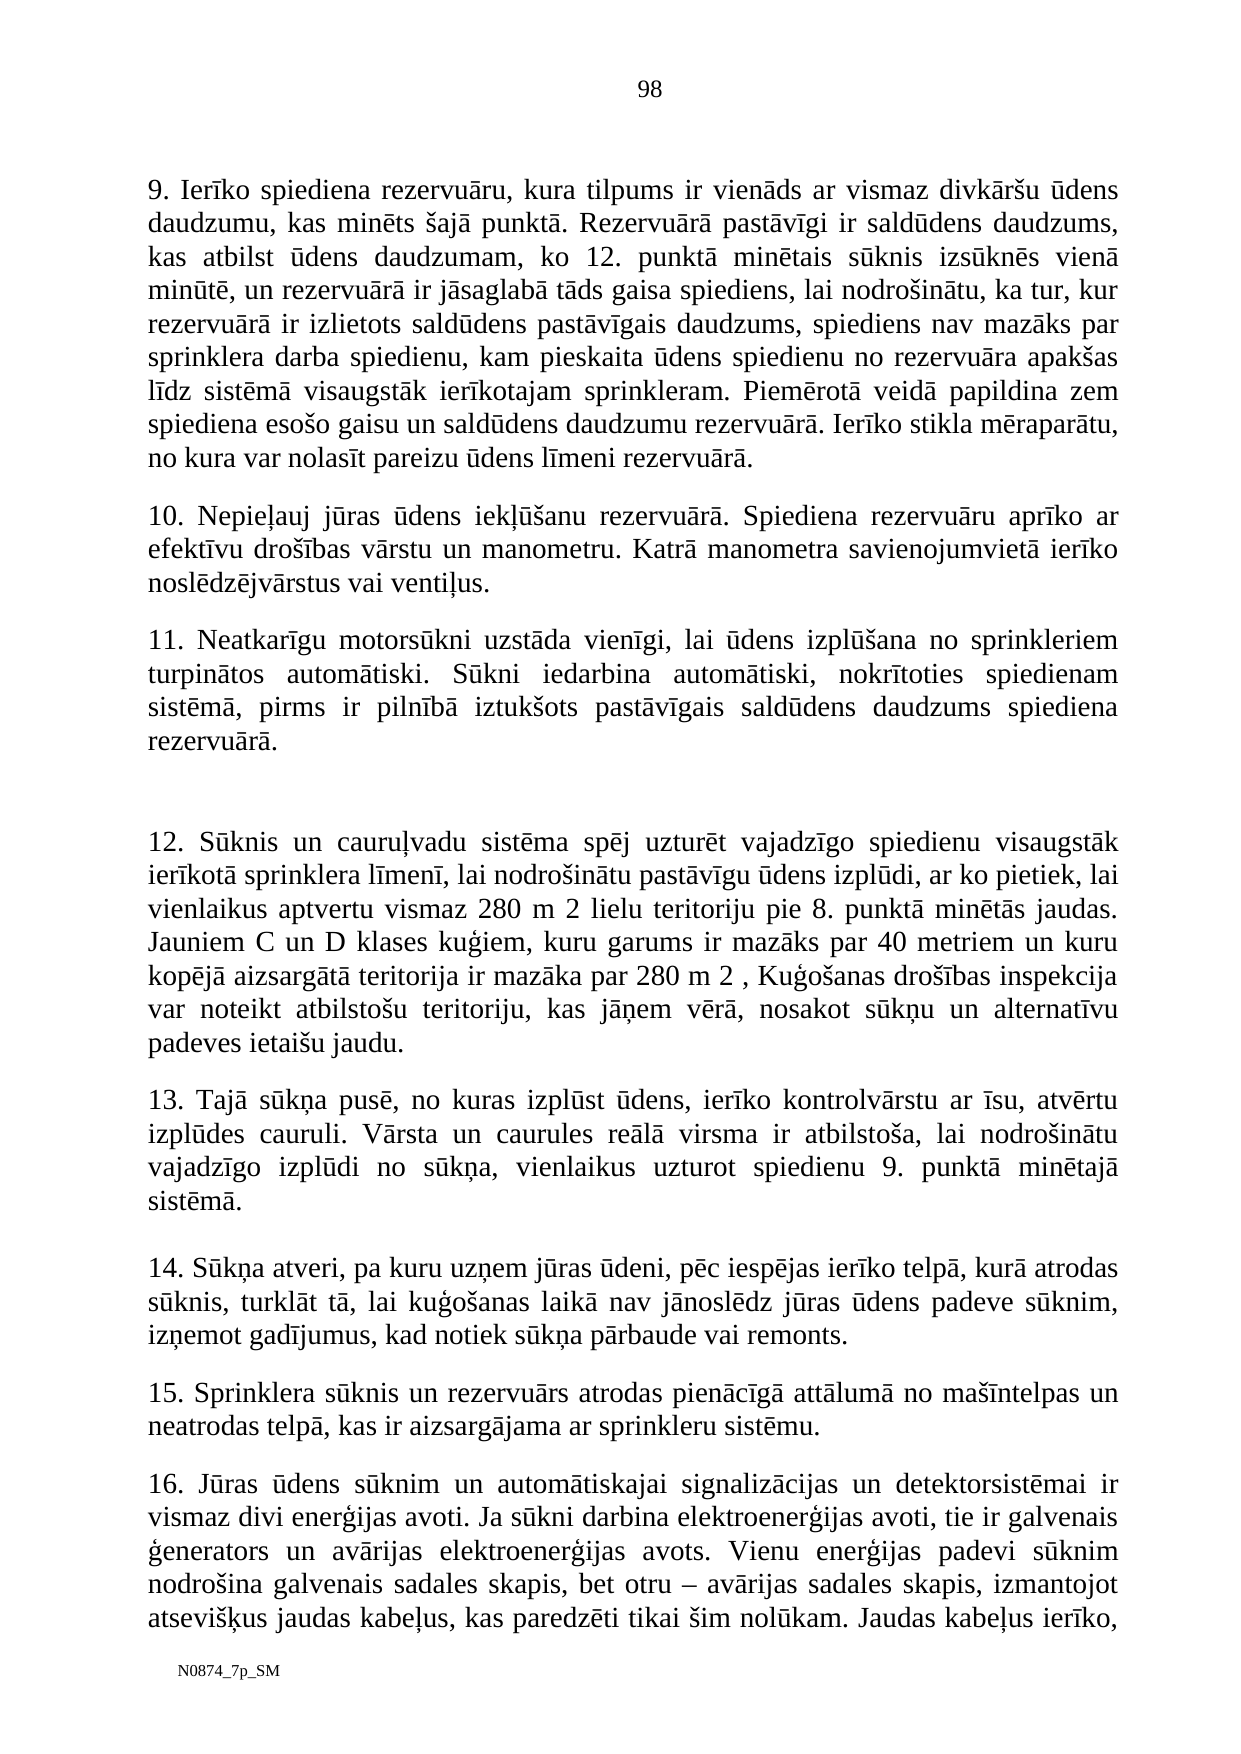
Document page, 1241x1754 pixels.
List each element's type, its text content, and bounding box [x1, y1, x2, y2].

text 12. Sūknis un cauruļvadu sistēma spēj uzturēt vajadzīgo spiedienu visaugstāk ierīkotā sprinklera līmenī, lai nodrošinātu pastāvīgu ūdens izplūdi, ar ko pietiek, lai vienlaikus aptvertu vismaz 280 m 2 lielu teritoriju pie 8. punktā minētās jaudas. Jauniem C un D klases kuģiem, kuru garums ir mazāks par 40 metriem un kuru kopējā aizsargātā teritorija ir mazāka par 280 m 2 , Kuģošanas drošības inspekcija var noteikt atbilstošu teritoriju, kas jāņem vērā, nosakot sūkņu un alternatīvu padeves ietaišu jaudu. [148, 824, 1119, 1058]
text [148, 1466, 1119, 1634]
text 9. Ierīko spiediena rezervuāru, kura tilpums ir vienāds ar vismaz divkāršu ūdens daudzumu, kas minēts šajā punktā. Rezervuārā pastāvīgi ir saldūdens daudzums, kas atbilst ūdens daudzumam, ko 12. punktā minētais sūknis izsūknēs vienā minūtē, un rezervuārā ir jāsaglabā tāds gaisa spiediens, lai nodrošinātu, ka tur, kur rezervuārā ir izlietots saldūdens pastāvīgais daudzums, spiediens nav mazāks par sprinklera darba spiedienu, kam pieskaita ūdens spiedienu no rezervuāra apakšas līdz sistēmā visaugstāk ierīkotajam sprinkleram. Piemērotā veidā papildina zem spiediena esošo gaisu un saldūdens daudzumu rezervuārā. Ierīko stikla mēraparātu, no kura var nolasīt pareizu ūdens līmeni rezervuārā. [148, 172, 1119, 474]
text 15. Sprinklera sūknis un rezervuārs atrodas pienācīgā attālumā no mašīntelpas un neatrodas telpā, kas ir aizsargājama ar sprinkleru sistēmu. [148, 1375, 1119, 1442]
text 10. Nepieļauj jūras ūdens iekļūšanu rezervuārā. Spiediena rezervuāru aprīko ar efektīvu drošības vārstu un manometru. Katrā manometra savienojumvietā ierīko noslēdzējvārstus vai ventiļus. [148, 498, 1119, 598]
text 14. Sūkņa atveri, pa kuru uzņem jūras ūdeni, pēc iespējas ierīko telpā, kurā atrodas sūknis, turklāt tā, lai kuģošanas laikā nav jānoslēdz jūras ūdens padeve sūknim, izņemot gadījumus, kad notiek sūkņa pārbaude vai remonts. [148, 1250, 1119, 1351]
text 11. Neatkarīgu motorsūkni uzstāda vienīgi, lai ūdens izplūšana no sprinkleriem turpinātos automātiski. Sūkni iedarbina automātiski, nokrītoties spiedienam sistēmā, pirms ir pilnībā iztukšots pastāvīgais saldūdens daudzums spiediena rezervuārā. [148, 622, 1119, 757]
text 13. Tajā sūkņa pusē, no kuras izplūst ūdens, ierīko kontrolvārstu ar īsu, atvērtu izplūdes cauruli. Vārsta un caurules reālā virsma ir atbilstoša, lai nodrošinātu vajadzīgo izplūdi no sūkņa, vienlaikus uzturot spiedienu 9. punktā minētajā sistēmā. [148, 1082, 1119, 1217]
